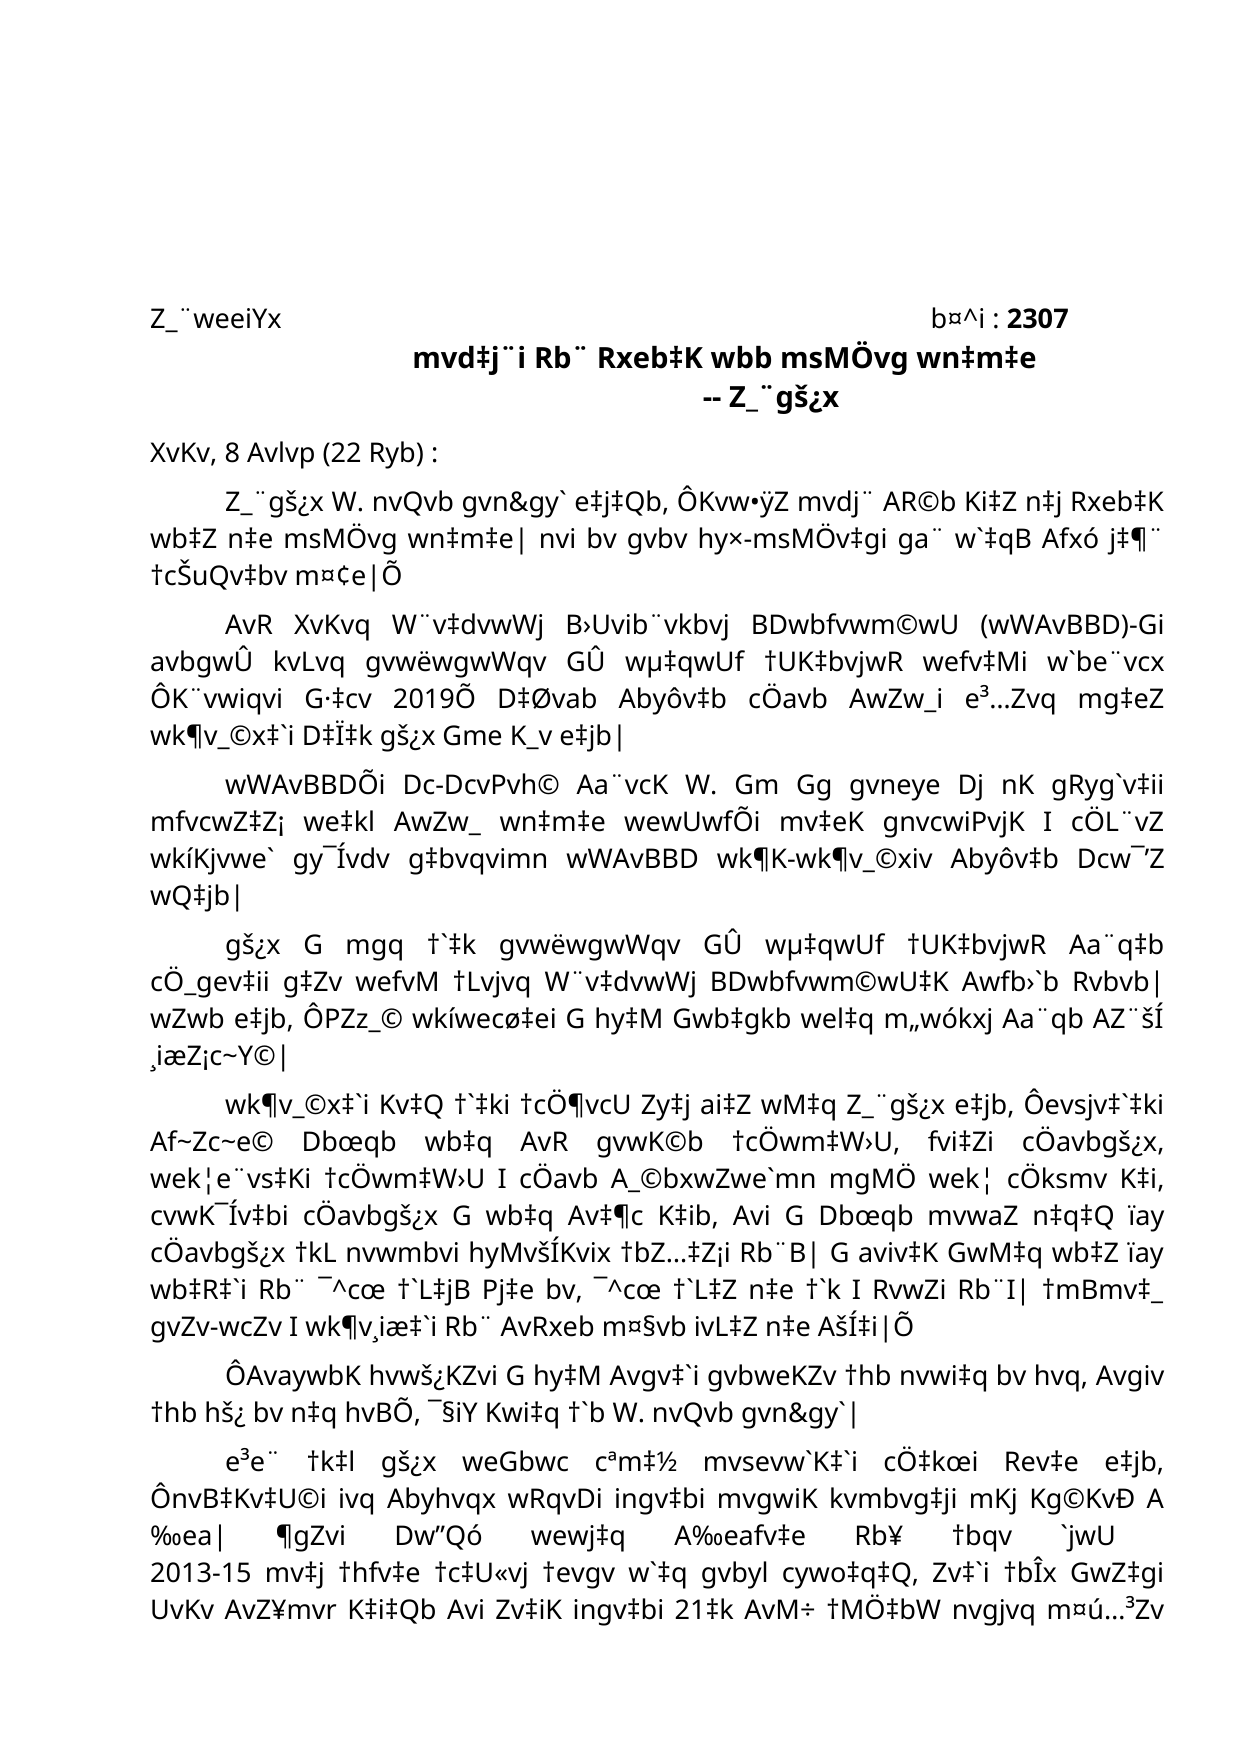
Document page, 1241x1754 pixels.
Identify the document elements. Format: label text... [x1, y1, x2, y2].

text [150, 1443, 1165, 1627]
text gš¿x G mgq †`‡k gvwëwgwWqv GÛ wµ‡qwUf †UK‡bvjwR Aa¨q‡b cÖ_gev‡ii g‡Zv wefvM †Lvjvq W¨v‡dvwWj BDwbfvwm©wU‡K Awfb›`b Rvbvb| wZwb e‡jb, ÔPZz_© wkíwecø‡ei G hy‡M Gwb‡gkb wel‡q m„wókxj Aa¨qb AZ¨šÍ ¸iæZ¡c~Y©| [150, 926, 1165, 1073]
text wk¶v_©x‡`i Kv‡Q †`‡ki †cÖ¶vcU Zy‡j ai‡Z wM‡q Z_¨gš¿x e‡jb, Ôevsjv‡`‡ki Af~Zc~e© Dbœqb wb‡q AvR gvwK©b †cÖwm‡W›U, fvi‡Zi cÖavbgš¿x, wek¦e¨vs‡Ki †cÖwm‡W›U I cÖavb A_©bxwZwe`mn mgMÖ wek¦ cÖksmv K‡i, cvwK¯Ív‡bi cÖavbgš¿x G wb‡q Av‡¶c K‡ib, Avi G Dbœqb mvwaZ n‡q‡Q ïay cÖavbgš¿x †kL nvwmbvi hyMvšÍKvix †bZ…‡Z¡i Rb¨B| G aviv‡K GwM‡q wb‡Z ïay wb‡R‡`i Rb¨ ¯^cœ †`L‡jB Pj‡e bv, ¯^cœ †`L‡Z n‡e †`k I RvwZi Rb¨I| †mBmv‡_ gvZv-wcZv I wk¶v¸iæ‡`i Rb¨ AvRxeb m¤§vb ivL‡Z n‡e AšÍ‡i|Õ [150, 1086, 1165, 1344]
text wWAvBBDÕi Dc-DcvPvh© Aa¨vcK W. Gm Gg gvneye Dj nK gRyg`v‡ii mfvcwZ‡Z¡ we‡kl AwZw_ wn‡m‡e wewUwfÕi mv‡eK gnvcwiPvjK I cÖL¨vZ wkíKjvwe` gy¯Ívdv g‡bvqvimn wWAvBBD wk¶K-wk¶v_©xiv Abyôv‡b Dcw¯’Z wQ‡jb| [150, 766, 1165, 913]
text Z_¨gš¿x W. nvQvb gvn&gy` e‡j‡Qb, ÔKvw•ÿZ mvdj¨ AR©b Ki‡Z n‡j Rxeb‡K wb‡Z n‡e msMÖvg wn‡m‡e| nvi bv gvbv hy×-msMÖv‡gi ga¨ w`‡qB Afxó j‡¶¨ †cŠuQv‡bv m¤¢e|Õ [150, 483, 1165, 593]
text mvd‡j¨i Rb¨ Rxeb‡K wbb msMÖvg wn‡m‡e [150, 337, 1165, 377]
text -- Z_¨gš¿x [150, 377, 1165, 416]
text ÔAvaywbK hvwš¿KZvi G hy‡M Avgv‡`i gvbweKZv †hb nvwi‡q bv hvq, Avgiv †hb hš¿ bv n‡q hvBÕ, ¯§iY Kwi‡q †`b W. nvQvb gvn&gy`| [150, 1356, 1165, 1430]
text Z_¨weeiYx b¤^i : 2307 [150, 300, 1165, 337]
text XvKv, 8 Avlvp (22 Ryb) : [150, 433, 1165, 470]
text AvR XvKvq W¨v‡dvwWj B›Uvib¨vkbvj BDwbfvwm©wU (wWAvBBD)-Gi avbgwÛ kvLvq gvwëwgwWqv GÛ wµ‡qwUf †UK‡bvjwR wefv‡Mi w`be¨vcx ÔK¨vwiqvi G·‡cv 2019Õ D‡Øvab Abyôv‡b cÖavb AwZw_i e³…Zvq mg‡eZ wk¶v_©x‡`i D‡Ï‡k gš¿x Gme K_v e‡jb| [150, 606, 1165, 753]
